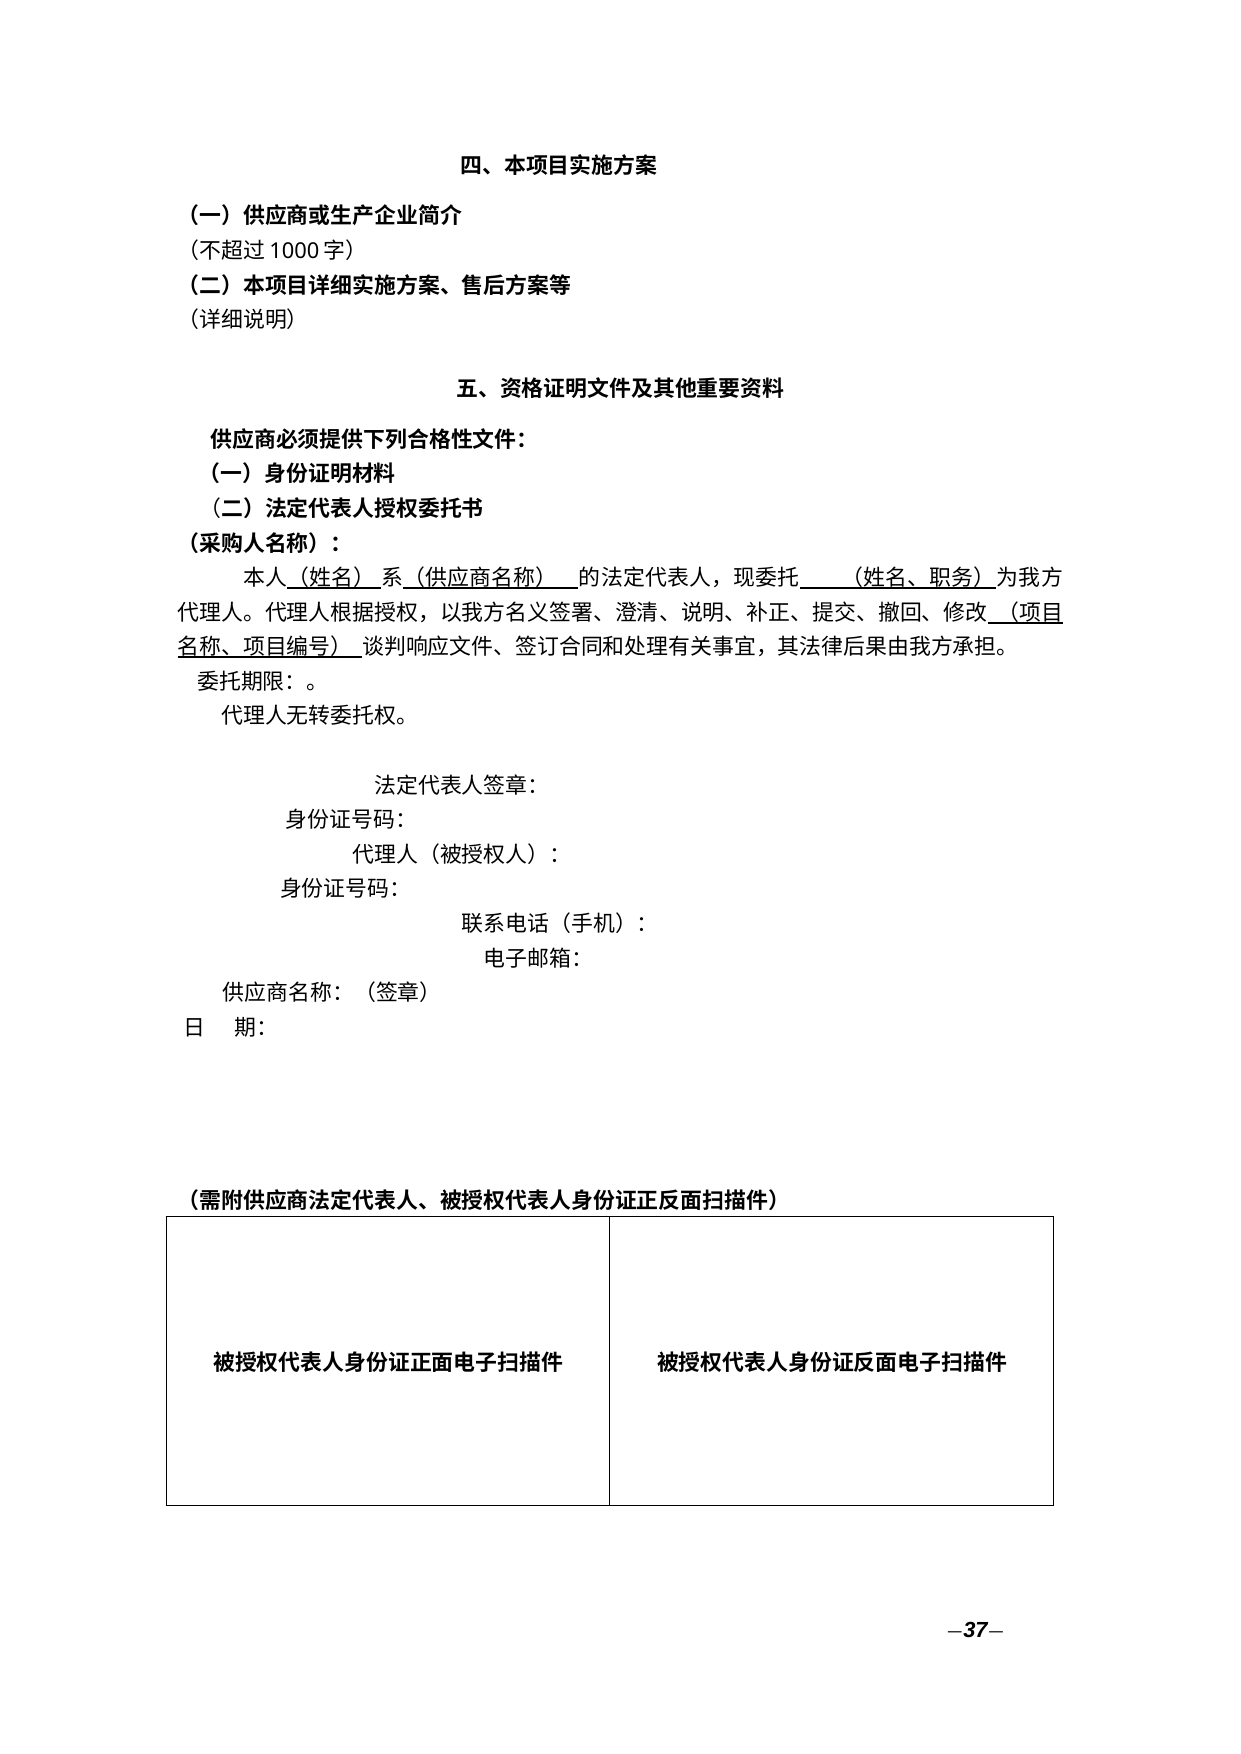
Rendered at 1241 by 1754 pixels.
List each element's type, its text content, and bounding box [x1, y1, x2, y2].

text 法定代表人签章： [177, 766, 1063, 801]
table_header 被授权代表人身份证正面电子扫描件 [167, 1217, 609, 1505]
text 联系电话（手机）： [177, 904, 1063, 939]
text （二）法定代表人授权委托书 [177, 489, 1063, 524]
text （不超过1000字） [177, 232, 1063, 266]
table_header 被授权代表人身份证反面电子扫描件 [610, 1217, 1053, 1505]
text 代理人（被授权人）： [177, 835, 1063, 870]
text （二）本项目详细实施方案、售后方案等 [177, 266, 1063, 301]
text 五、资格证明文件及其他重要资料 [177, 370, 1063, 404]
text 供应商名称：（签章） [177, 974, 1063, 1008]
text 代理人无转委托权。 [177, 697, 1063, 732]
text （一）供应商或生产企业简介 [177, 197, 1063, 232]
text （一）身份证明材料 [177, 455, 1063, 489]
text 电子邮箱： [177, 939, 1063, 974]
text 本人（姓名） 系（供应商名称） 的法定代表人，现委托 （姓名、职务）为我方代理人。代理人根据授权，以我方名义签署、澄清、说明、补正、提交、撤回、修改 （项目名称、项目编号） 谈判响应文件、签订合同和处理有关事宜，其法律后果由我方承担。 [177, 559, 1063, 662]
text 委托期限：。 [177, 662, 1063, 697]
text （需附供应商法定代表人、被授权代表人身份证正反面扫描件） [177, 1181, 1063, 1216]
text 四、本项目实施方案 [177, 147, 1063, 181]
text 日 期： [177, 1008, 1063, 1043]
text （采购人名称）： [177, 524, 1063, 559]
text 供应商必须提供下列合格性文件： [177, 420, 1063, 455]
text （详细说明） [177, 301, 1063, 335]
text 身份证号码： [177, 870, 1063, 904]
text 身份证号码： [177, 801, 1063, 835]
